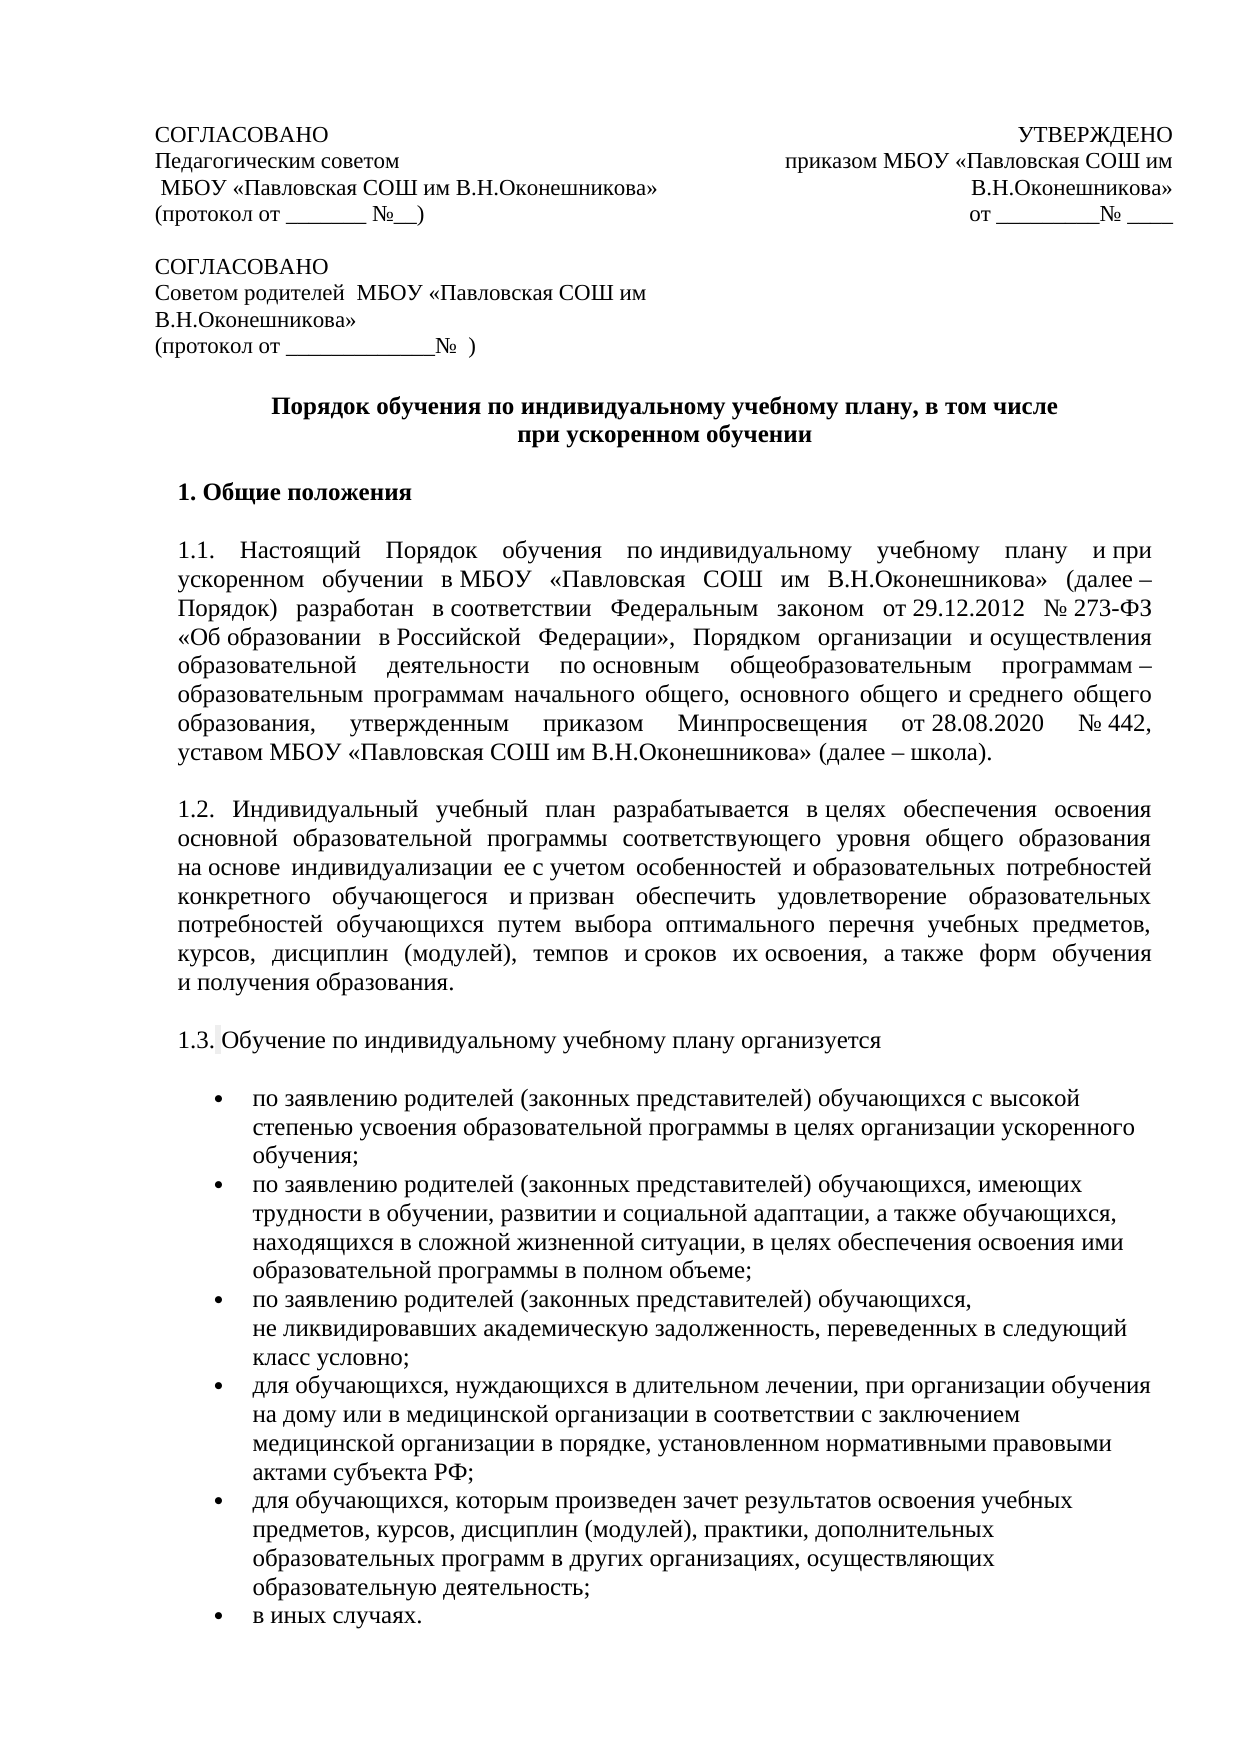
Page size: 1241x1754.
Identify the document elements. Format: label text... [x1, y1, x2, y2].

table_header СОГЛАСОВАНО Педагогическим советом МБОУ «Павловская СОШ им В.Н.Оконешникова» (протокол от _______ №__) СОГЛАСОВАНО Советом родителей МБОУ «Павловская СОШ им В.Н.Оконешникова» (протокол от _____________№ ) [155, 120, 677, 360]
text 1.1. Настоящий Порядок обучения по индивидуальному учебному плану и при ускоренном обучении в МБОУ «Павловская СОШ им В.Н.Оконешникова» (далее – Порядок) разработан в соответствии Федеральным законом от 29.12.2012 № 273-ФЗ «Об образовании в Российской Федерации», Порядком организации и осуществления образовательной деятельности по основным общеобразовательным программам – образовательным программам начального общего, основного общего и среднего общего образования, утвержденным приказом Минпросвещения от 28.08.2020 № 442, уставом МБОУ «Павловская СОШ им В.Н.Оконешникова» (далее – школа). [177, 535, 1152, 765]
text 1. Общие положения [177, 477, 1152, 506]
table_header УТВЕРЖДЕНО приказом МБОУ «Павловская СОШ им В.Н.Оконешникова» от _________№ ____ [679, 120, 1174, 360]
list для обучающихся, которым произведен зачет результатов освоения учебных предметов, курсов, дисциплин (модулей), практики, дополнительных образовательных программ в других организациях, осуществляющих образовательную деятельность; [215, 1485, 1152, 1600]
text Порядок обучения по индивидуальному учебному плану, в том числе при ускоренном обучении [177, 391, 1152, 448]
text 1.3. Обучение по индивидуальному учебному плану организуется [221, 1025, 1152, 1054]
list по заявлению родителей (законных представителей) обучающихся с высокой степенью усвоения образовательной программы в целях организации ускоренного обучения; [215, 1083, 1152, 1169]
text 1.2. Индивидуальный учебный план разрабатывается в целях обеспечения освоения основной образовательной программы соответствующего уровня общего образования на основе индивидуализации ее с учетом особенностей и образовательных потребностей конкретного обучающегося и призван обеспечить удовлетворение образовательных потребностей обучающихся путем выбора оптимального перечня учебных предметов, курсов, дисциплин (модулей), темпов и сроков их освоения, а также форм обучения и получения образования. [177, 794, 1152, 996]
list по заявлению родителей (законных представителей) обучающихся, имеющих трудности в обучении, развитии и социальной адаптации, а также обучающихся, находящихся в сложной жизненной ситуации, в целях обеспечения освоения ими образовательной программы в полном объеме; [215, 1169, 1152, 1284]
list для обучающихся, нуждающихся в длительном лечении, при организации обучения на дому или в медицинской организации в соответствии с заключением медицинской организации в порядке, установленном нормативными правовыми актами субъекта РФ; [215, 1370, 1152, 1485]
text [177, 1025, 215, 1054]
list по заявлению родителей (законных представителей) обучающихся, не ликвидировавших академическую задолженность, переведенных в следующий класс условно; [215, 1284, 1152, 1370]
list в иных случаях. [215, 1600, 1152, 1629]
